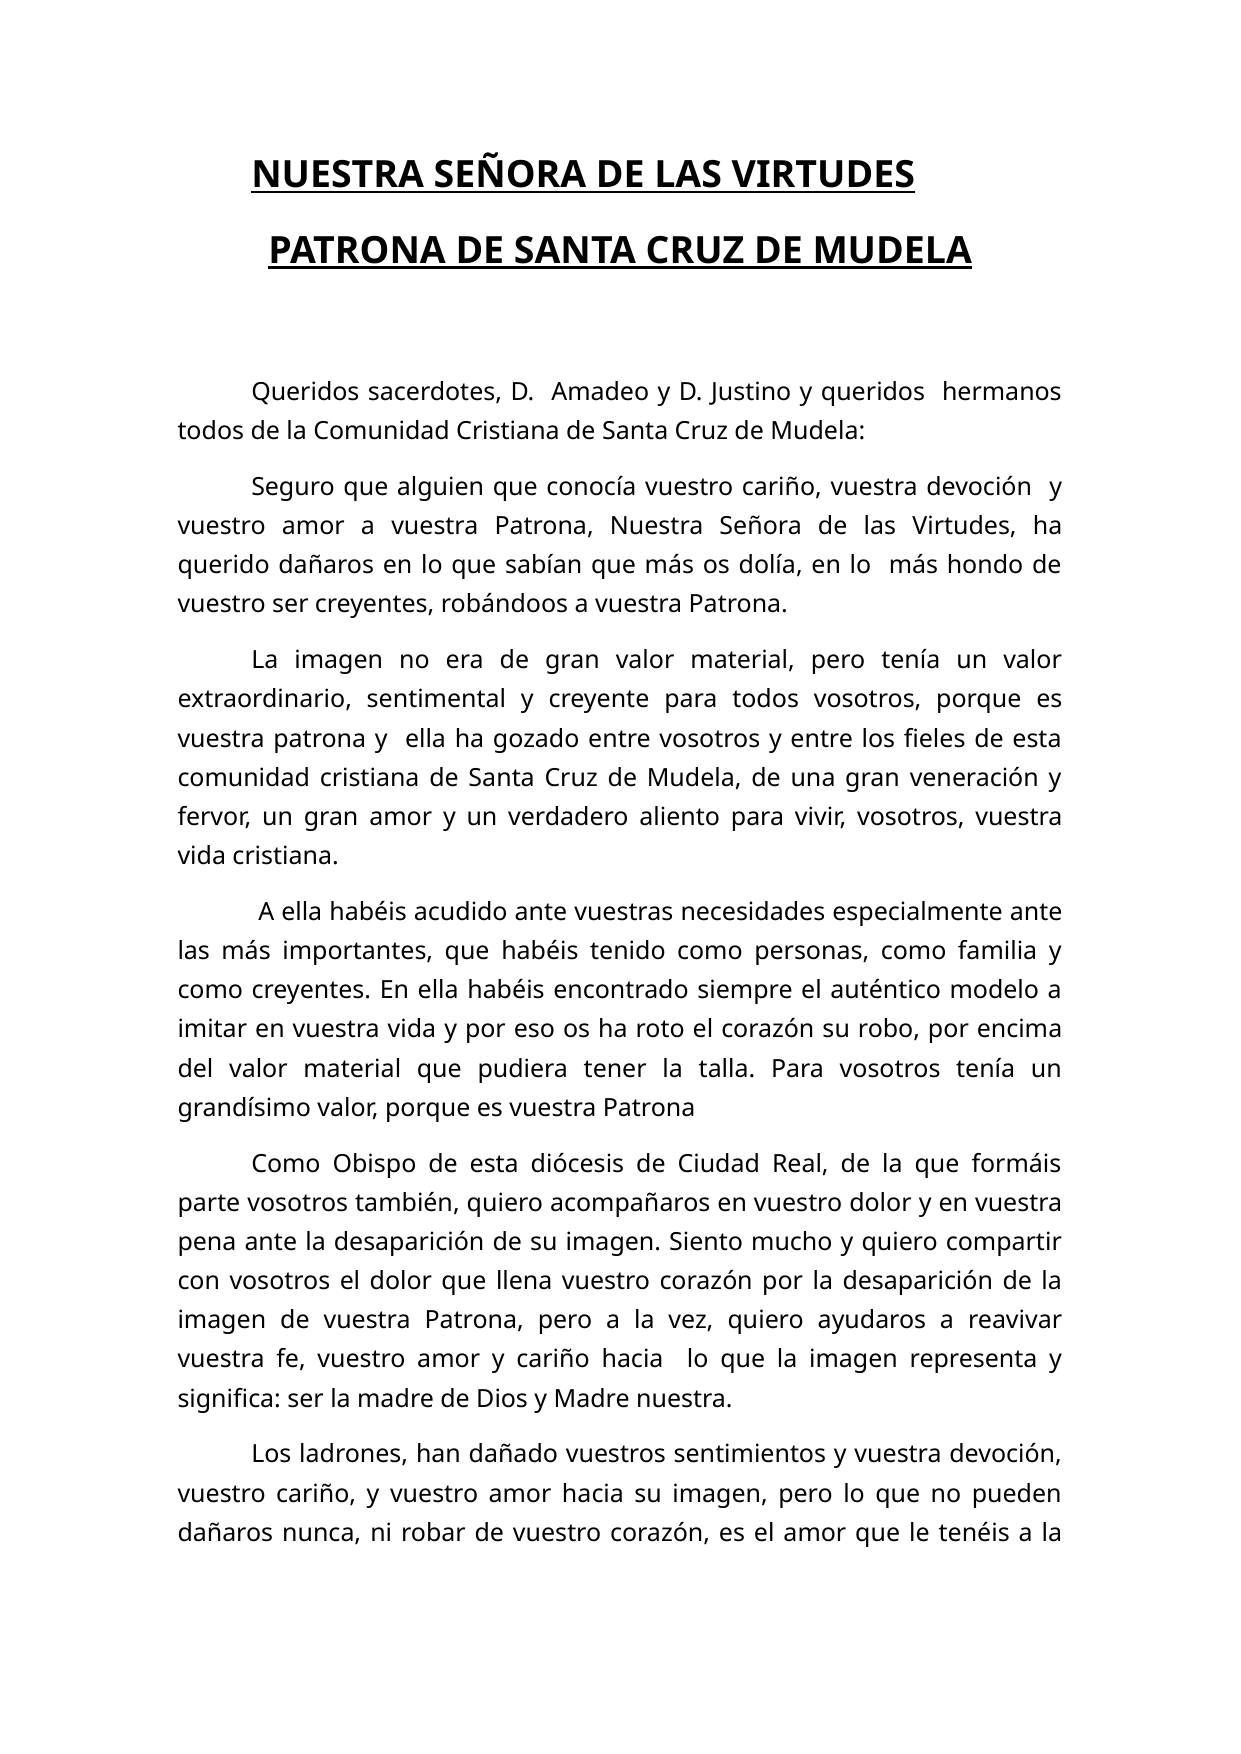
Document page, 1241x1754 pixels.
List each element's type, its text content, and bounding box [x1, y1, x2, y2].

text Queridos sacerdotes, D. Amadeo y D. Justino y queridos hermanos todos de la Comunidad Cristiana de Santa Cruz de Mudela: [177, 373, 1063, 447]
text PATRONA DE SANTA CRUZ DE MUDELA [177, 223, 1063, 274]
text Como Obispo de esta diócesis de Ciudad Real, de la que formáis parte vosotros también, quiero acompañaros en vuestro dolor y en vuestra pena ante la desaparición de su imagen. Siento mucho y quiero compartir con vosotros el dolor que llena vuestro corazón por la desaparición de la imagen de vuestra Patrona, pero a la vez, quiero ayudaros a reavivar vuestra fe, vuestro amor y cariño hacia lo que la imagen representa y significa: ser la madre de Dios y Madre nuestra. [177, 1145, 1063, 1414]
text La imagen no era de gran valor material, pero tenía un valor extraordinario, sentimental y creyente para todos vosotros, porque es vuestra patrona y ella ha gozado entre vosotros y entre los fieles de esta comunidad cristiana de Santa Cruz de Mudela, de una gran veneración y fervor, un gran amor y un verdadero aliento para vivir, vosotros, vuestra vida cristiana. [177, 642, 1063, 872]
text A ella habéis acudido ante vuestras necesidades especialmente ante las más importantes, que habéis tenido como personas, como familia y como creyentes. En ella habéis encontrado siempre el auténtico modelo a imitar en vuestra vida y por eso os ha roto el corazón su robo, por encima del valor material que pudiera tener la talla. Para vosotros tenía un grandísimo valor, porque es vuestra Patrona [177, 893, 1063, 1123]
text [177, 1436, 1063, 1548]
text Seguro que alguien que conocía vuestro cariño, vuestra devoción y vuestro amor a vuestra Patrona, Nuestra Señora de las Virtudes, ha querido dañaros en lo que sabían que más os dolía, en lo más hondo de vuestro ser creyentes, robándoos a vuestra Patrona. [177, 468, 1063, 620]
text NUESTRA SEÑORA DE LAS VIRTUDES [177, 148, 1063, 199]
